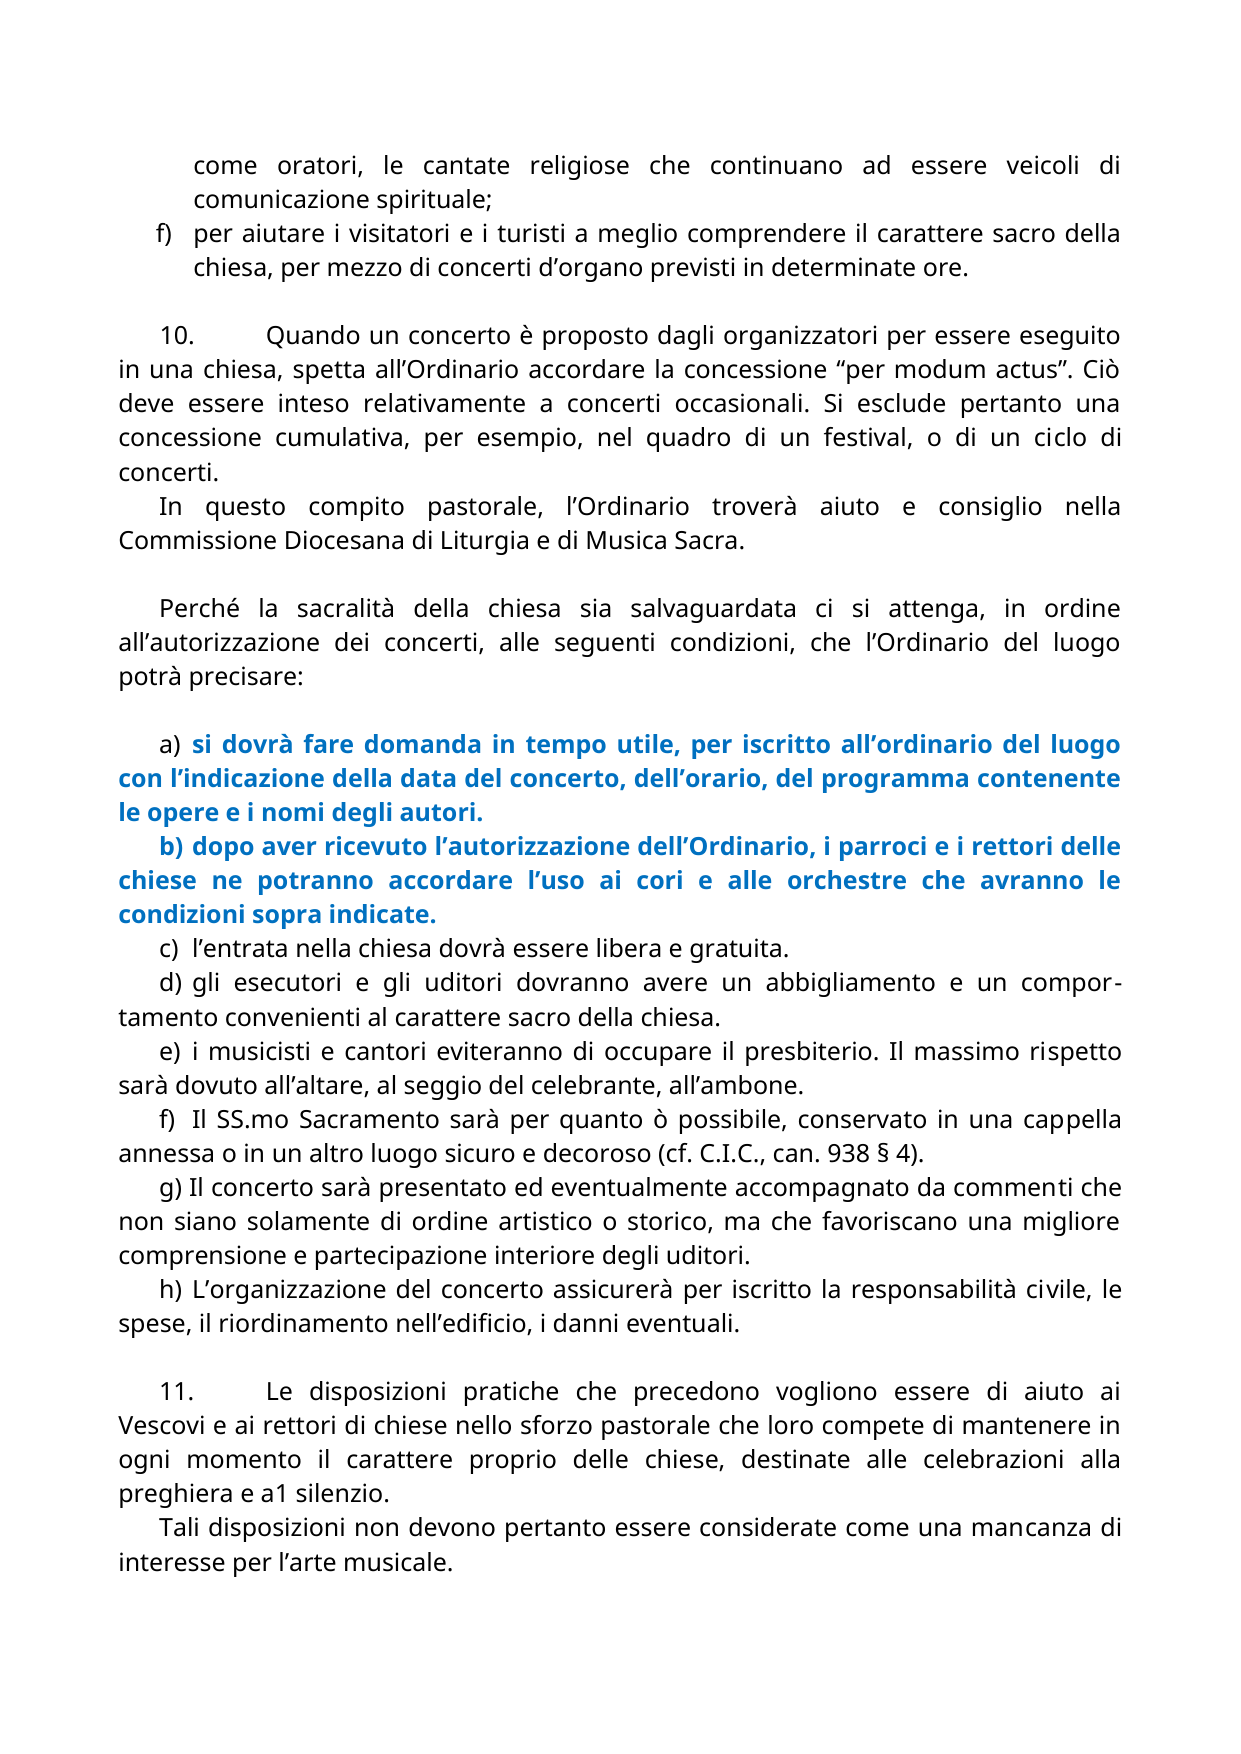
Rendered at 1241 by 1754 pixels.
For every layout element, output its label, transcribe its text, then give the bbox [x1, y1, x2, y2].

list per aiutare i visitatori e i turisti a meglio comprendere il carattere sacro della chiesa, per mezzo di concerti d’organo previsti in determinate ore. [156, 216, 1122, 284]
text c) l’entrata nella chiesa dovrà essere libera e gratuita. [118, 931, 1122, 965]
text g) Il concerto sarà presentato ed eventualmente accompagnato da commenti che non siano solamente di ordine artistico o storico, ma che favoriscano una migliore comprensione e partecipazione interiore degli uditori. [118, 1169, 1122, 1272]
text d) gli esecutori e gli uditori dovranno avere un abbigliamento e un comportamento convenienti al carattere sacro della chiesa. [118, 965, 1122, 1033]
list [156, 148, 1122, 216]
text f) Il SS.mo Sacramento sarà per quanto ò possibile, conservato in una cappella annessa o in un altro luogo sicuro e decoroso (cf. C.I.C., can. 938 § 4). [118, 1101, 1122, 1169]
text 10. Quando un concerto è proposto dagli organizzatori per essere eseguito in una chiesa, spetta all’Ordinario accordare la concessione “per modum actus”. Ciò deve essere inteso relativamente a concerti occasionali. Si esclude pertanto una concessione cumulativa, per esempio, nel quadro di un festival, o di un ciclo di concerti. [118, 318, 1122, 488]
text Perché la sacralità della chiesa sia salvaguardata ci si attenga, in ordine all’autorizzazione dei concerti, alle seguenti condizioni, che l’Ordinario del luogo potrà precisare: [118, 590, 1122, 693]
text h) L’organizzazione del concerto assicurerà per iscritto la responsabilità civile, le spese, il riordinamento nell’edificio, i danni eventuali. [118, 1272, 1122, 1340]
text e) i musicisti e cantori eviteranno di occupare il presbiterio. Il massimo rispetto sarà dovuto all’altare, al seggio del celebrante, all’ambone. [118, 1033, 1122, 1101]
text a) si dovrà fare domanda in tempo utile, per iscritto all’ordinario del luogo con l’indicazione della data del concerto, dell’orario, del programma contenente le opere e i nomi degli autori. [118, 727, 1122, 829]
text Tali disposizioni non devono pertanto essere considerate come una mancanza di interesse per l’arte musicale. [118, 1510, 1122, 1578]
text b) dopo aver ricevuto l’autorizzazione dell’Ordinario, i parroci e i rettori delle chiese ne potranno accordare l’uso ai cori e alle orchestre che avranno le condizioni sopra indicate. [118, 829, 1122, 931]
text In questo compito pastorale, l’Ordinario troverà aiuto e consiglio nella Commissione Diocesana di Liturgia e di Musica Sacra. [118, 488, 1122, 556]
text 11. Le disposizioni pratiche che precedono vogliono essere di aiuto ai Vescovi e ai rettori di chiese nello sforzo pastorale che loro compete di mantenere in ogni momento il carattere proprio delle chiese, destinate alle celebrazioni alla preghiera e a1 silenzio. [118, 1374, 1122, 1510]
